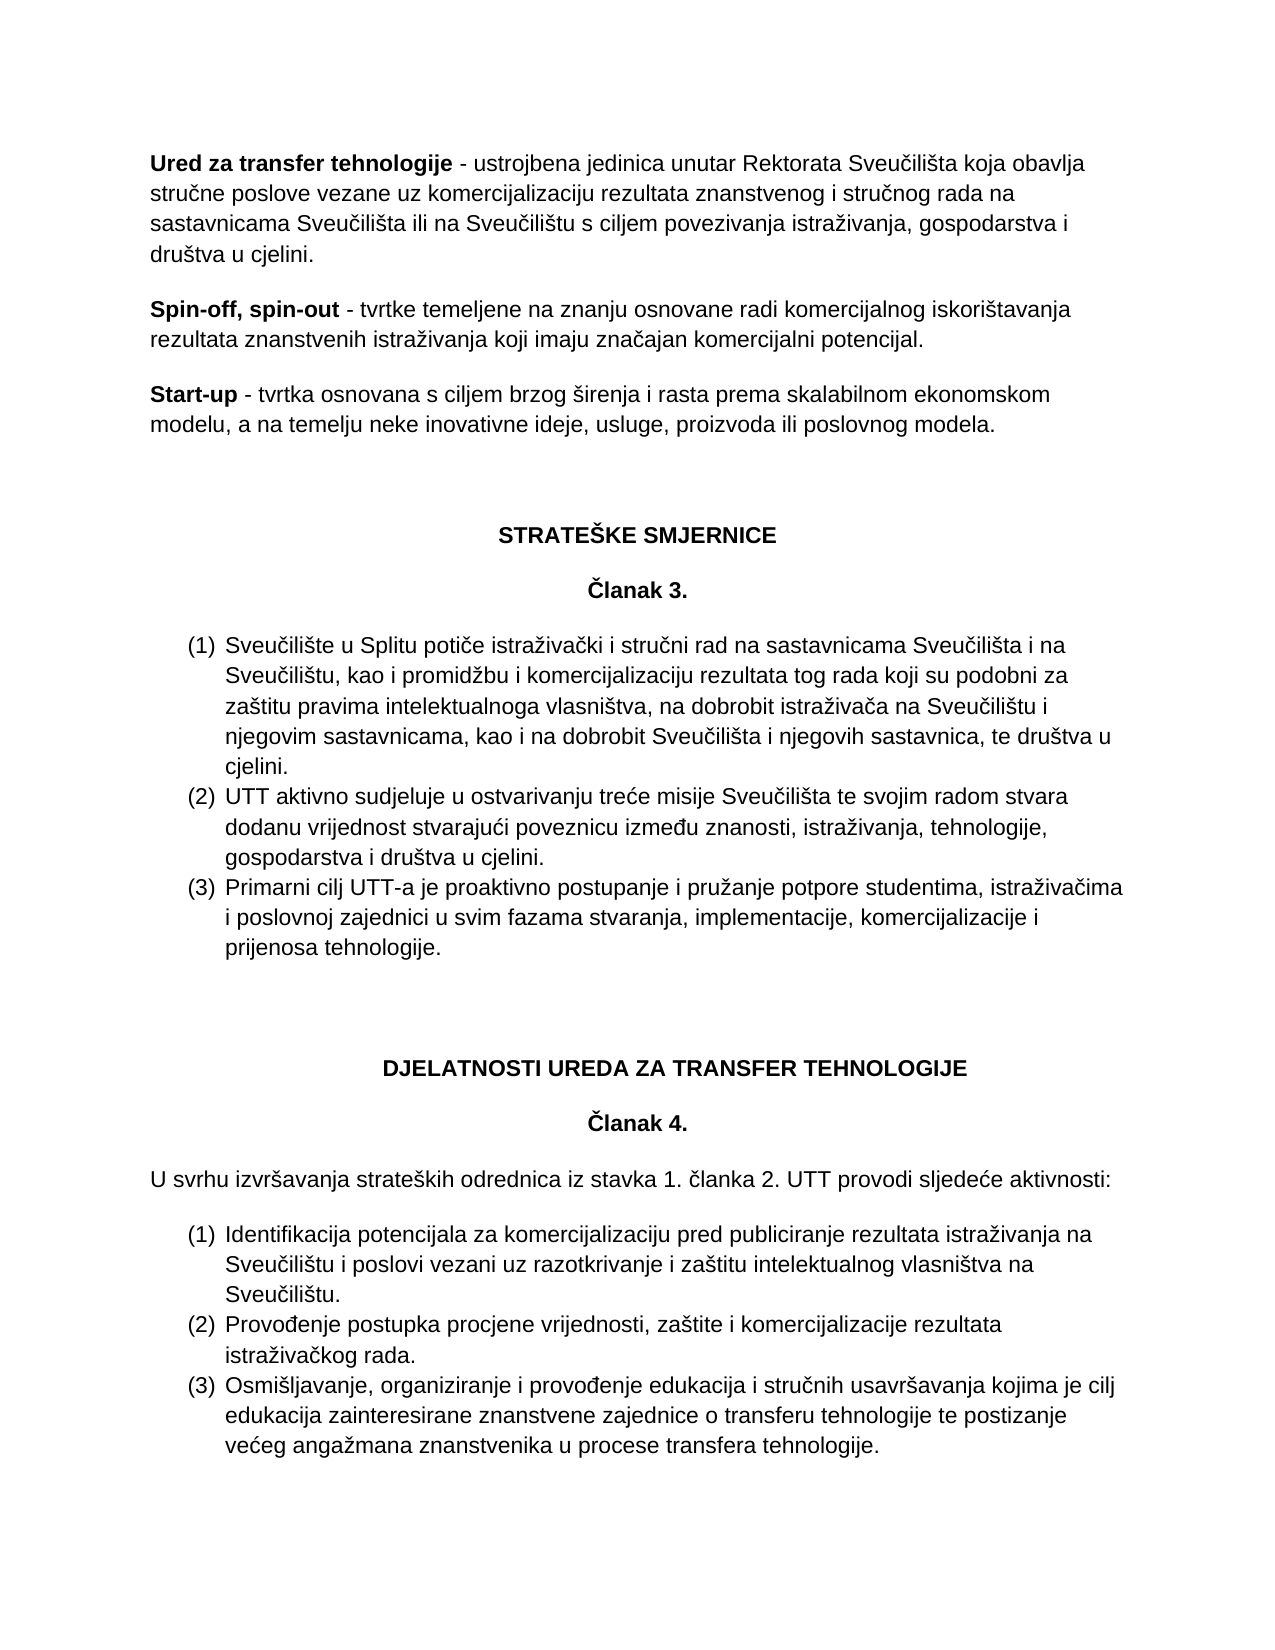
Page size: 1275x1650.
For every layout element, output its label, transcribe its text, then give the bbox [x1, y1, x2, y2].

text Članak 4. [150, 1110, 1125, 1137]
text U svrhu izvršavanja strateških odrednica iz stavka 1. članka 2. UTT provodi sljedeće aktivnosti: [150, 1166, 1125, 1192]
list Primarni cilj UTT-a je proaktivno postupanje i pružanje potpore studentima, istraživačima i poslovnoj zajednici u svim fazama stvaranja, implementacije, komercijalizacije i prijenosa tehnologije. [187, 874, 1125, 961]
list Osmišljavanje, organiziranje i provođenje edukacija i stručnih usavršavanja kojima je cilj edukacija zainteresirane znanstvene zajednice o transferu tehnologije te postizanje većeg angažmana znanstvenika u procese transfera tehnologije. [187, 1372, 1125, 1459]
list Sveučilište u Splitu potiče istraživački i stručni rad na sastavnicama Sveučilišta i na Sveučilištu, kao i promidžbu i komercijalizaciju rezultata tog rada koji su podobni za zaštitu pravima intelektualnoga vlasništva, na dobrobit istraživača na Sveučilištu i njegovim sastavnicama, kao i na dobrobit Sveučilišta i njegovih sastavnica, te društva u cjelini. [187, 632, 1125, 779]
text STRATEŠKE SMJERNICE [150, 522, 1125, 548]
list UTT aktivno sudjeluje u ostvarivanju treće misije Sveučilišta te svojim radom stvara dodanu vrijednost stvarajući poveznicu između znanosti, istraživanja, tehnologije, gospodarstva i društva u cjelini. [187, 783, 1125, 870]
list Identifikacija potencijala za komercijalizaciju pred publiciranje rezultata istraživanja na Sveučilištu i poslovi vezani uz razotkrivanje i zaštitu intelektualnog vlasništva na Sveučilištu. [187, 1221, 1125, 1308]
list Provođenje postupka procjene vrijednosti, zaštite i komercijalizacije rezultata istraživačkog rada. [187, 1311, 1125, 1368]
text DJELATNOSTI UREDA ZA TRANSFER TEHNOLOGIJE [225, 1055, 1125, 1082]
text Ured za transfer tehnologije - ustrojbena jedinica unutar Rektorata Sveučilišta koja obavlja stručne poslove vezane uz komercijalizaciju rezultata znanstvenog i stručnog rada na sastavnicama Sveučilišta ili na Sveučilištu s ciljem povezivanja istraživanja, gospodarstva i društva u cjelini. [150, 150, 1125, 267]
text Članak 3. [150, 577, 1125, 603]
text Spin-off, spin-out - tvrtke temeljene na znanju osnovane radi komercijalnog iskorištavanja rezultata znanstvenih istraživanja koji imaju značajan komercijalni potencijal. [150, 296, 1125, 352]
text Start-up - tvrtka osnovana s ciljem brzog širenja i rasta prema skalabilnom ekonomskom modelu, a na temelju neke inovativne ideje, usluge, proizvoda ili poslovnog modela. [150, 381, 1125, 438]
